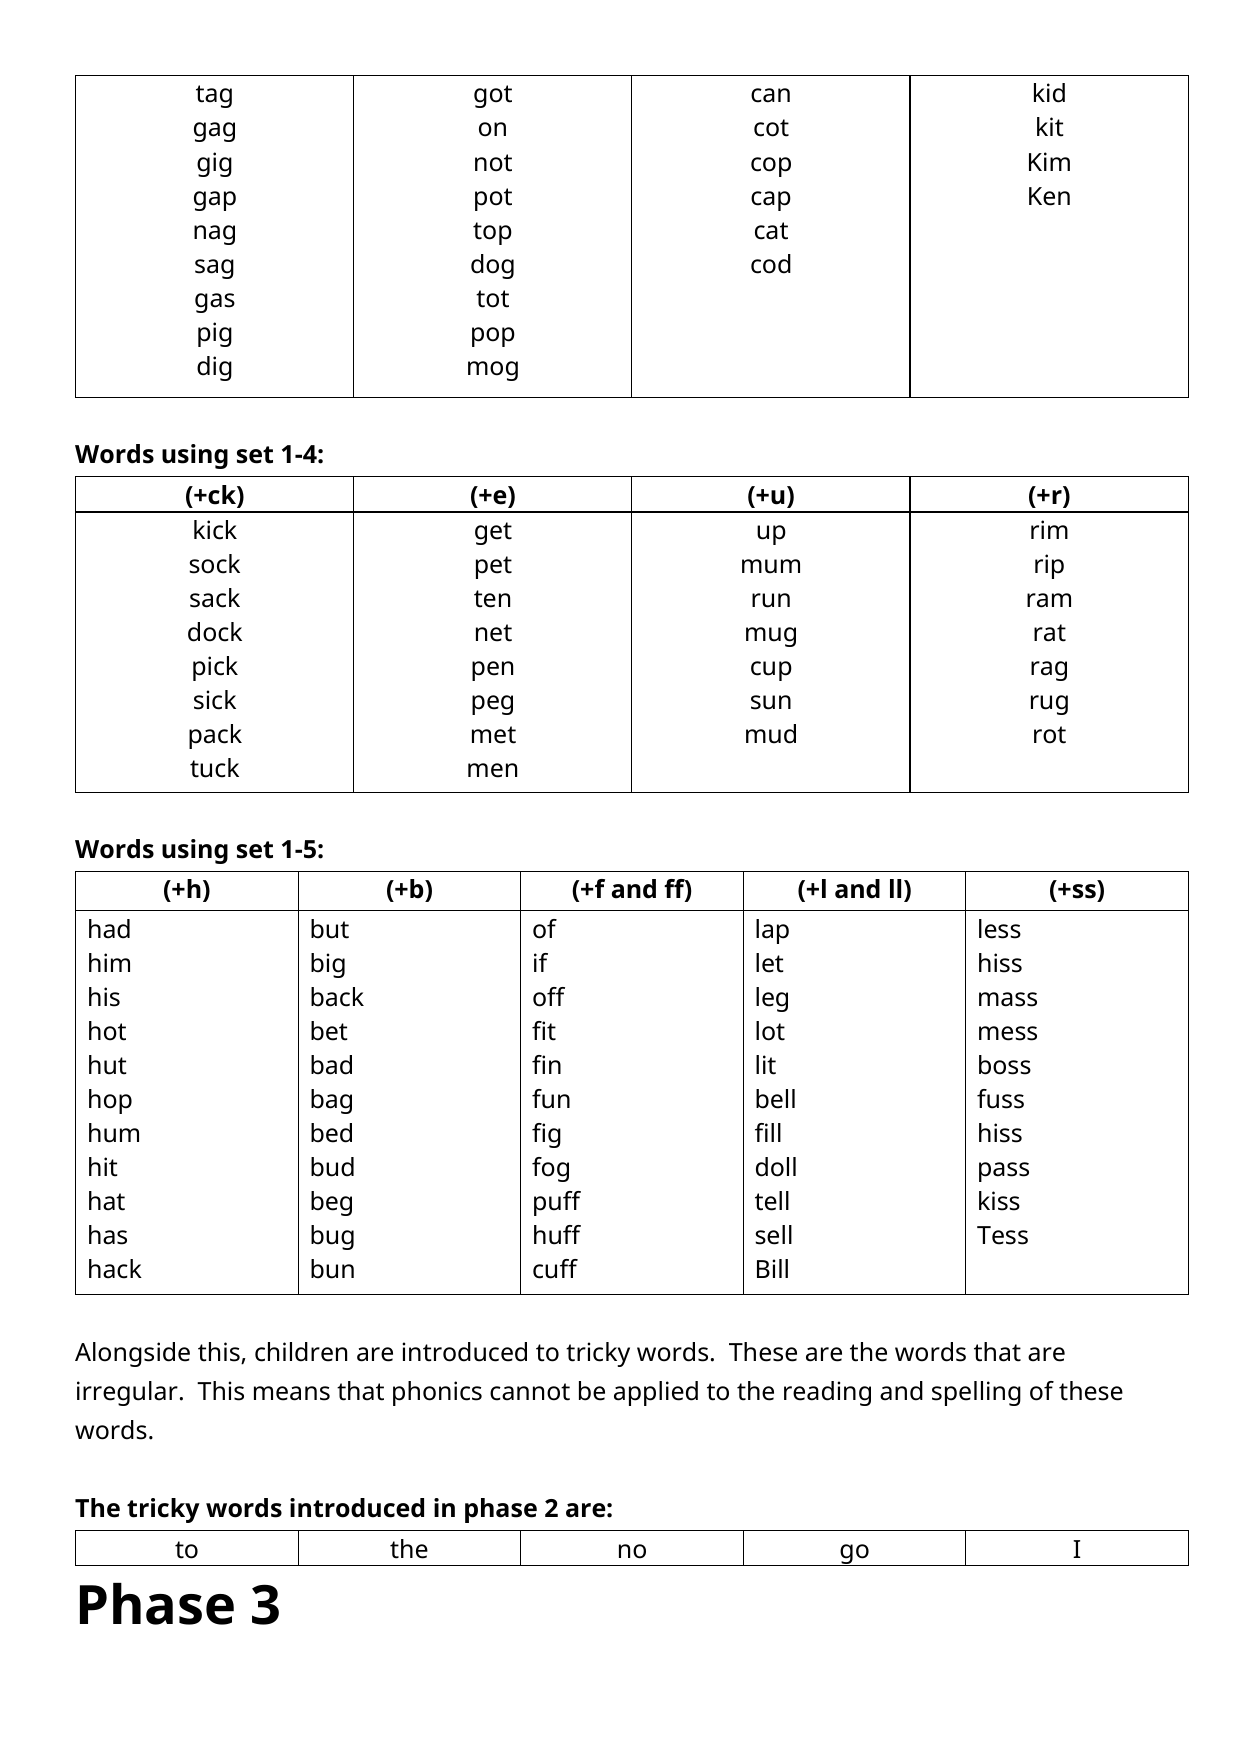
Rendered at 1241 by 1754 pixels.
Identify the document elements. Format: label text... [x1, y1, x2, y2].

table_header go [744, 1531, 965, 1565]
text The tricky words introduced in phase 2 are: [75, 1491, 1165, 1525]
table_cell but big back bet bad bag bed bud beg bug bun [299, 911, 520, 1294]
table_header (+l and ll) [744, 872, 965, 910]
table_cell had him his hot hut hop hum hit hat has hack [76, 911, 298, 1294]
table_cell of if off fit fin fun fig fog puff huff cuff [521, 911, 743, 1294]
text Phase 3 [75, 1566, 1165, 1640]
table_header (+ss) [966, 872, 1188, 910]
text Words using set 1-5: [75, 832, 1165, 866]
table_header (+e) [354, 477, 631, 511]
table_cell up mum run mug cup sun mud [632, 513, 909, 792]
text Words using set 1-4: [75, 437, 1165, 471]
text Alongside this, children are introduced to tricky words. These are the words that are irregular. This means that phonics cannot be applied to the reading and spelling of these words. [75, 1334, 1165, 1447]
table_cell get pet ten net pen peg met men [354, 513, 631, 792]
table_header (+r) [911, 477, 1188, 511]
table_cell rim rip ram rat rag rug rot [911, 513, 1188, 792]
table_header (+u) [632, 477, 909, 511]
table_cell tag gag gig gap nag sag gas pig dig [76, 76, 353, 397]
table_cell got on not pot top dog tot pop mog [354, 76, 631, 397]
table_header (+h) [76, 872, 298, 910]
table_cell kid kit Kim Ken [911, 76, 1188, 397]
table_cell can cot cop cap cat cod [632, 76, 909, 397]
table_cell less hiss mass mess boss fuss hiss pass kiss Tess [966, 911, 1188, 1294]
table_header (+f and ff) [521, 872, 743, 910]
table_header (+b) [299, 872, 520, 910]
table_header (+ck) [76, 477, 353, 511]
table_cell lap let leg lot lit bell fill doll tell sell Bill [744, 911, 965, 1294]
table_header to [76, 1531, 298, 1565]
table_header no [521, 1531, 743, 1565]
table_header the [299, 1531, 520, 1565]
table_cell kick sock sack dock pick sick pack tuck [76, 513, 353, 792]
table_header I [966, 1531, 1188, 1565]
